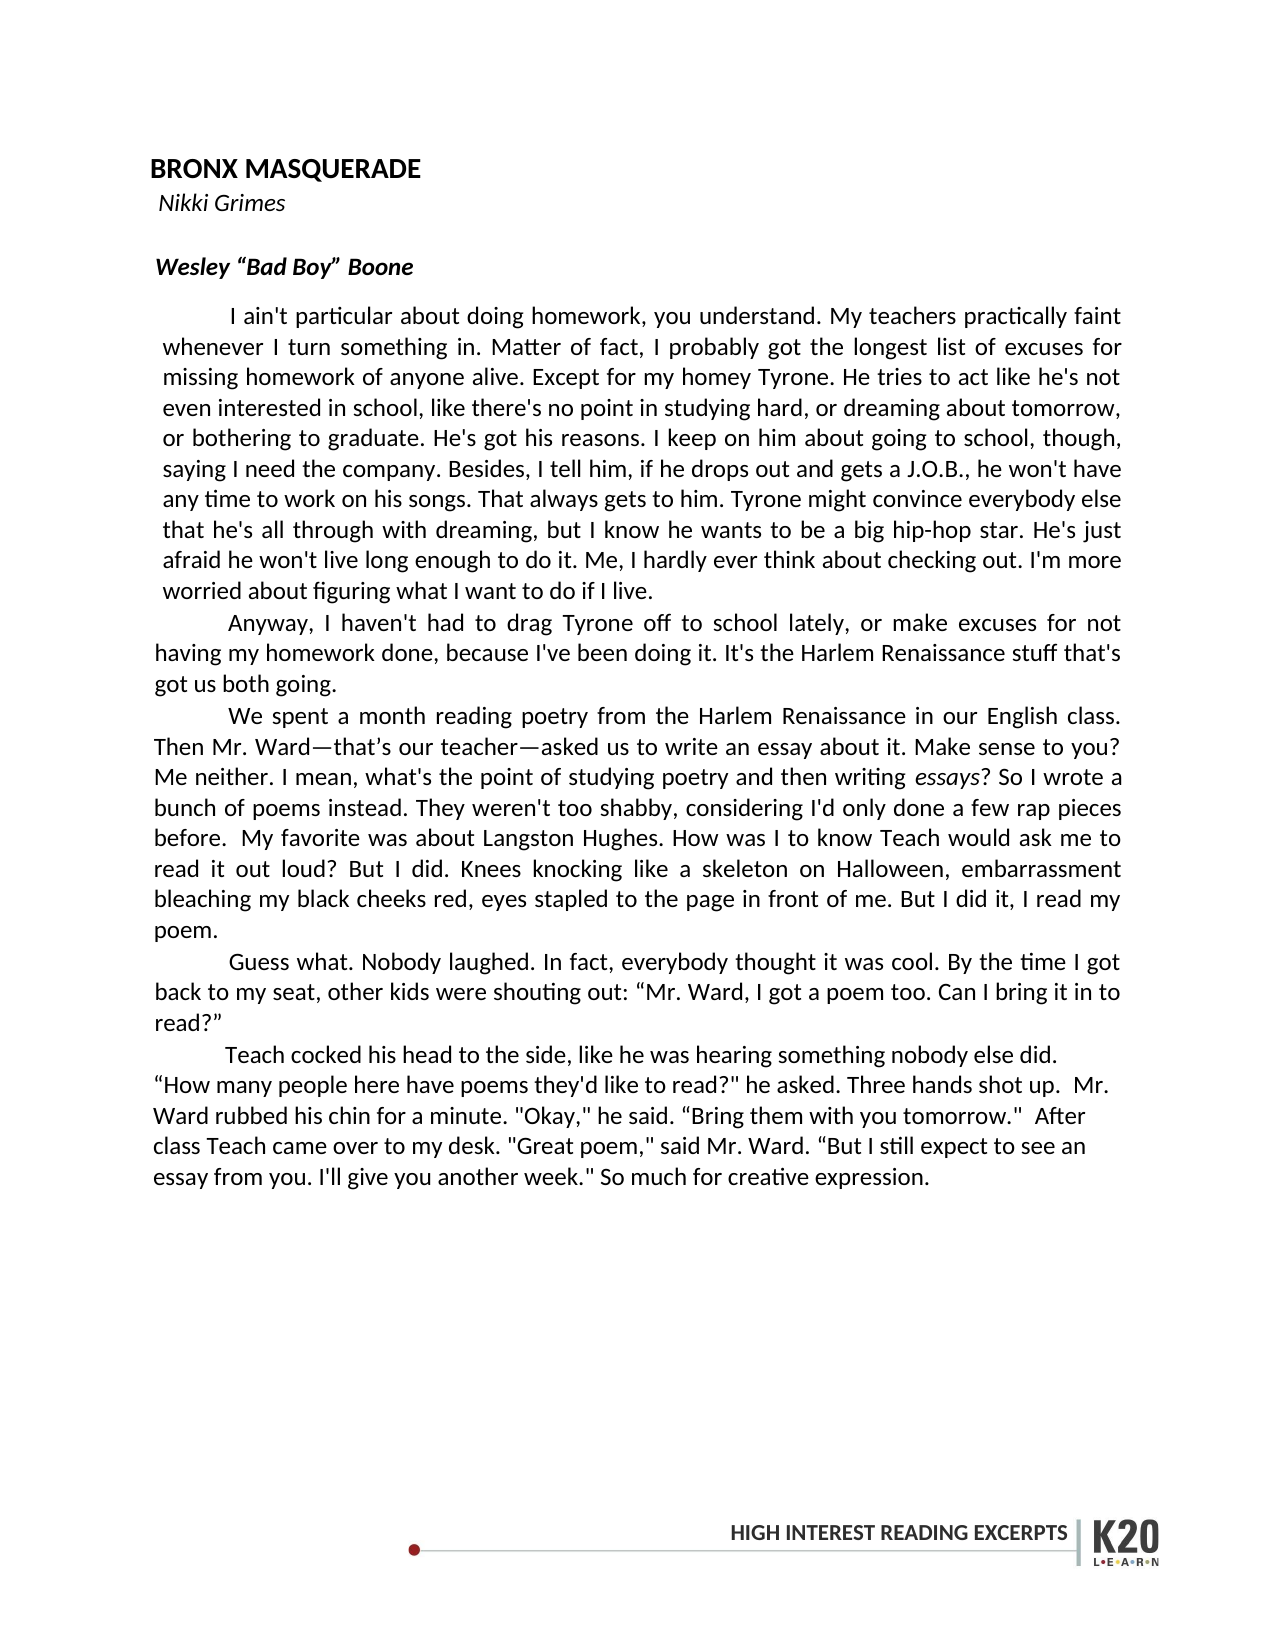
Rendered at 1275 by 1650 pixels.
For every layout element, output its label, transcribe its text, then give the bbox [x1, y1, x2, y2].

text Wesley “Bad Boy” Boone [155, 251, 1125, 281]
text Guess what. Nobody laughed. In fact, everybody thought it was cool. By the time I got back to my seat, other kids were shouting out: “Mr. Ward, I got a poem too. Can I bring it in to read?” [154, 946, 1122, 1037]
text Anyway, I haven't had to drag Tyrone off to school lately, or make excuses for not having my homework done, because I've been doing it. It's the Harlem Renaissance stuff that's got us both going. [154, 607, 1123, 698]
text BRONX MASQUERADE [150, 150, 766, 186]
text I ain't particular about doing homework, you understand. My teachers practically faint whenever I turn something in. Matter of fact, I probably got the longest list of excuses for missing homework of anyone alive. Except for my homey Tyrone. He tries to act like he's not even interested in school, like there's no point in studying hard, or dreaming about tomorrow, or bothering to graduate. He's got his reasons. I keep on him about going to school, though, saying I need the company. Besides, I tell him, if he drops out and gets a J.O.B., he won't have any time to work on his songs. That always gets to him. Tyrone might convince everybody else that he's all through with dreaming, but I know he wants to be a big hip-hop star. He's just afraid he won't live long enough to do it. Me, I hardly ever think about checking out. I'm more worried about figuring what I want to do if I live. [162, 300, 1123, 605]
text Nikki Grimes [150, 187, 1125, 217]
text We spent a month reading poetry from the Harlem Renaissance in our English class. Then Mr. Ward—that’s our teacher—asked us to write an essay about it. Make sense to you? Me neither. I mean, what's the point of studying poetry and then writing essays? So I wrote a bunch of poems instead. They weren't too shabby, considering I'd only done a few rap pieces before. My favorite was about Langston Hughes. How was I to know Teach would ask me to read it out loud? But I did. Knees knocking like a skeleton on Halloween, embarrassment bleaching my black cheeks red, eyes stapled to the page in front of me. But I did it, I read my poem. [153, 700, 1123, 944]
text Teach cocked his head to the side, like he was hearing something nobody else did. “How many people here have poems they'd like to read?" he asked. Three hands shot up. Mr. Ward rubbed his chin for a minute. "Okay," he said. “Bring them with you tomorrow." After class Teach came over to my desk. "Great poem," said Mr. Ward. “But I still expect to see an essay from you. I'll give you another week." So much for creative expression. [153, 1039, 1123, 1192]
picture [408, 1517, 1159, 1569]
